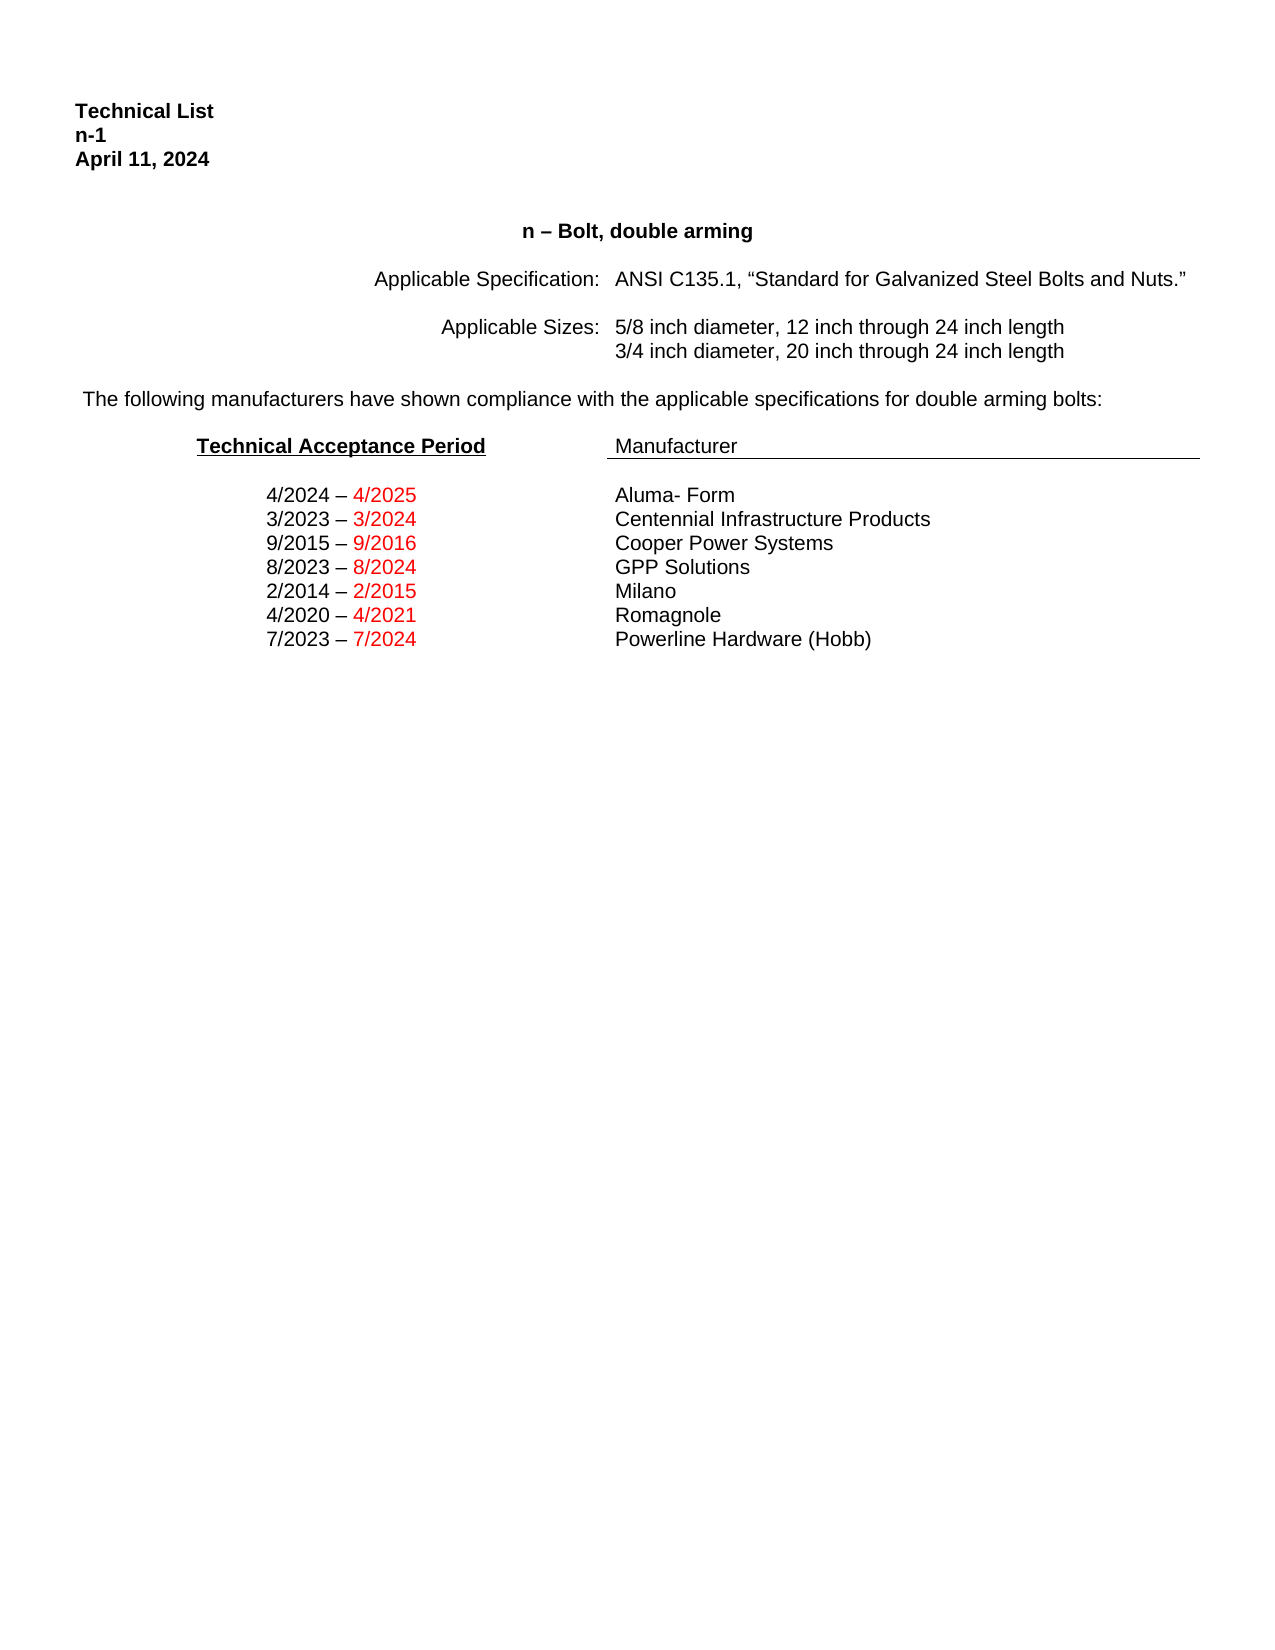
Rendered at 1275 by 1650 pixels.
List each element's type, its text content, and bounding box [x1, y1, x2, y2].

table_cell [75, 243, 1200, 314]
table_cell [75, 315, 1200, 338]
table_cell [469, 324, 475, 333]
subtitle Technical List [75, 99, 1200, 123]
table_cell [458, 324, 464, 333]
subtitle April 11, 2024 [75, 147, 1200, 171]
subtitle n-1 [75, 123, 1200, 147]
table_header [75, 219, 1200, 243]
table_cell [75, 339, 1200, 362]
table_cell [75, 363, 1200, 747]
